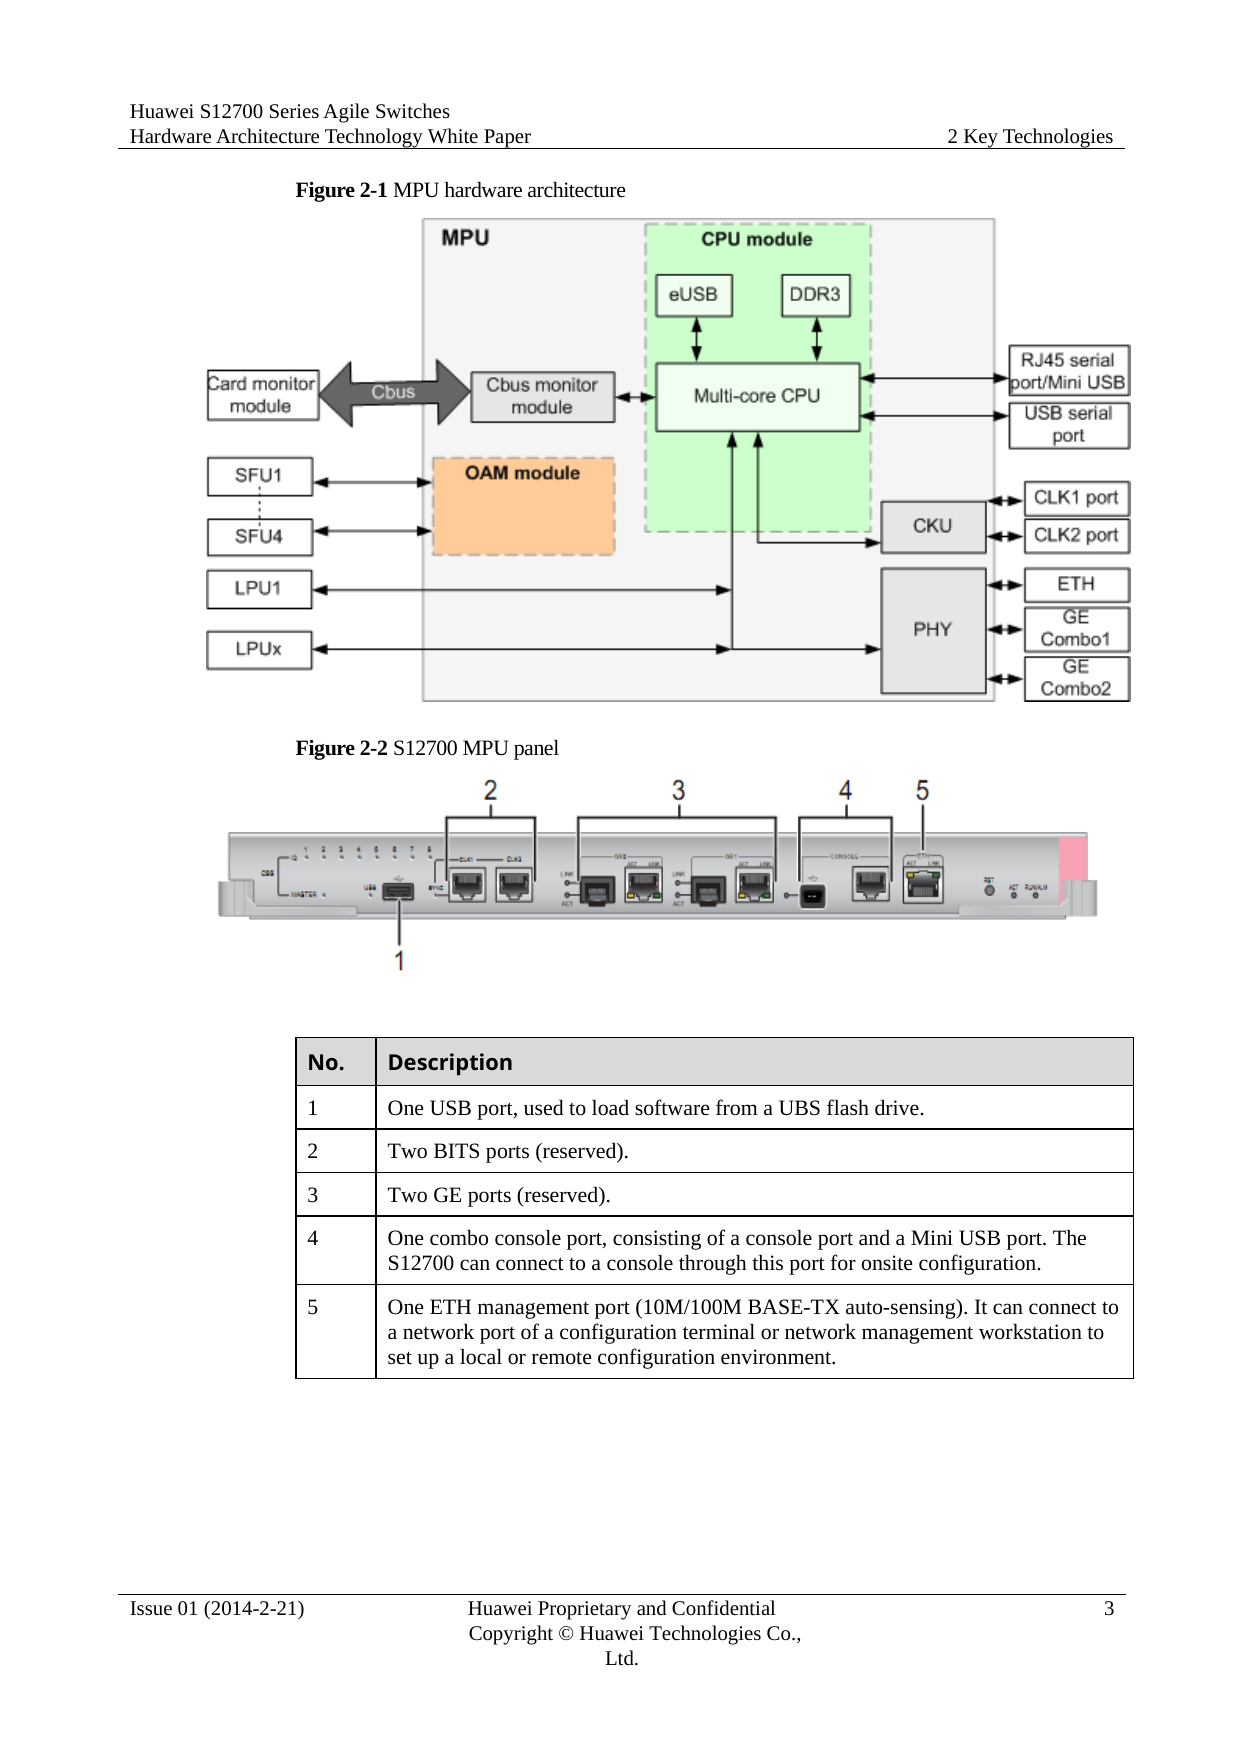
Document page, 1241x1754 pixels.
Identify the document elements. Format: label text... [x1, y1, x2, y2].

table_cell 5 [297, 1285, 375, 1378]
table_header No. [297, 1038, 375, 1085]
table_cell One ETH management port (10M/100M BASE-TX auto-sensing). It can connect to a network port of a configuration terminal or network management workstation to set up a local or remote configuration environment. [377, 1285, 1133, 1378]
table_cell 3 [297, 1173, 375, 1215]
table_cell 4 [297, 1217, 375, 1284]
table_cell Two GE ports (reserved). [377, 1173, 1133, 1215]
picture [206, 218, 1131, 702]
table_cell 2 [297, 1130, 375, 1172]
table_cell Two BITS ports (reserved). [377, 1130, 1133, 1172]
table_cell One USB port, used to load software from a UBS flash drive. [377, 1086, 1133, 1128]
table_cell One combo console port, consisting of a console port and a Mini USB port. The S12700 can connect to a console through this port for onsite configuration. [377, 1217, 1133, 1284]
picture [206, 776, 1125, 979]
text MPU hardware architecture [295, 177, 1122, 202]
table_cell 1 [297, 1086, 375, 1128]
text S12700 MPU panel [295, 735, 1122, 760]
table_header Description [377, 1038, 1133, 1085]
